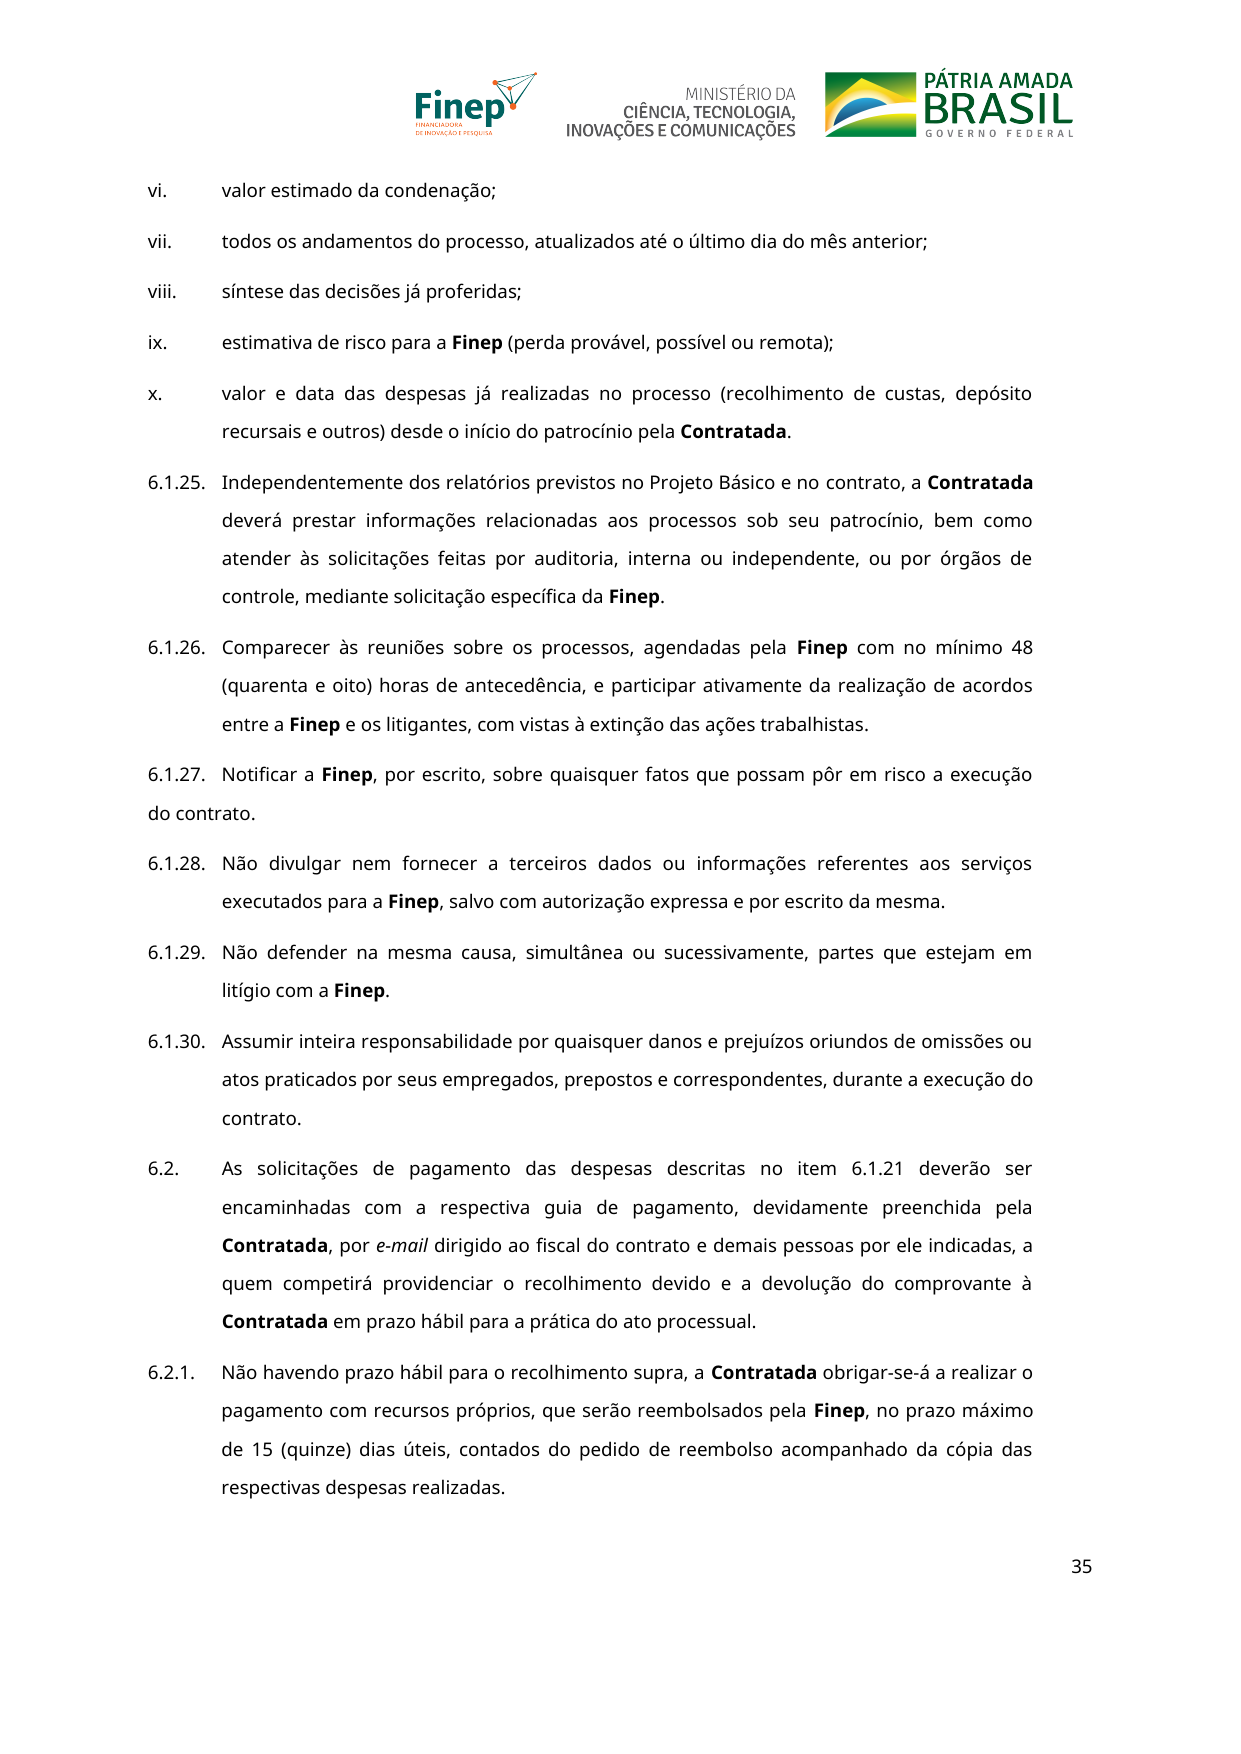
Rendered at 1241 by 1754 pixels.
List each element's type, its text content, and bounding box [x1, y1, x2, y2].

list Notificar a Finep, por escrito, sobre quaisquer fatos que possam pôr em risco a execução do contrato. [148, 762, 1033, 825]
list síntese das decisões já proferidas; [148, 279, 1033, 304]
list Comparecer às reuniões sobre os processos, agendadas pela Finep com no mínimo 48 (quarenta e oito) horas de antecedência, e participar ativamente da realização de acordos entre a Finep e os litigantes, com vistas à extinção das ações trabalhistas. [148, 634, 1033, 736]
list Não defender na mesma causa, simultânea ou sucessivamente, partes que estejam em litígio com a Finep. [148, 939, 1033, 1003]
list Independentemente dos relatórios previstos no Projeto Básico e no contrato, a Contratada deverá prestar informações relacionadas aos processos sob seu patrocínio, bem como atender às solicitações feitas por auditoria, interna ou independente, ou por órgãos de controle, mediante solicitação específica da Finep. [148, 469, 1033, 609]
list Assumir inteira responsabilidade por quaisquer danos e prejuízos oriundos de omissões ou atos praticados por seus empregados, prepostos e correspondentes, durante a execução do contrato. [148, 1028, 1033, 1131]
picture [398, 44, 1097, 164]
list As solicitações de pagamento das despesas descritas no item 6.1.21 deverão ser encaminhadas com a respectiva guia de pagamento, devidamente preenchida pela Contratada, por e-mail dirigido ao fiscal do contrato e demais pessoas por ele indicadas, a quem competirá providenciar o recolhimento devido e a devolução do comprovante à Contratada em prazo hábil para a prática do ato processual. [148, 1156, 1033, 1334]
list valor e data das despesas já realizadas no processo (recolhimento de custas, depósito recursais e outros) desde o início do patrocínio pela Contratada. [148, 380, 1033, 444]
list todos os andamentos do processo, atualizados até o último dia do mês anterior; [148, 228, 1033, 253]
list Não divulgar nem fornecer a terceiros dados ou informações referentes aos serviços executados para a Finep, salvo com autorização expressa e por escrito da mesma. [148, 851, 1033, 914]
text 6.2.1. Não havendo prazo hábil para o recolhimento supra, a Contratada obrigar-se-á a realizar o pagamento com recursos próprios, que serão reembolsados pela Finep, no prazo máximo de 15 (quinze) dias úteis, contados do pedido de reembolso acompanhado da cópia das respectivas despesas realizadas. [148, 1359, 1033, 1499]
list valor estimado da condenação; [148, 177, 1033, 203]
list estimativa de risco para a Finep (perda provável, possível ou remota); [148, 329, 1033, 355]
